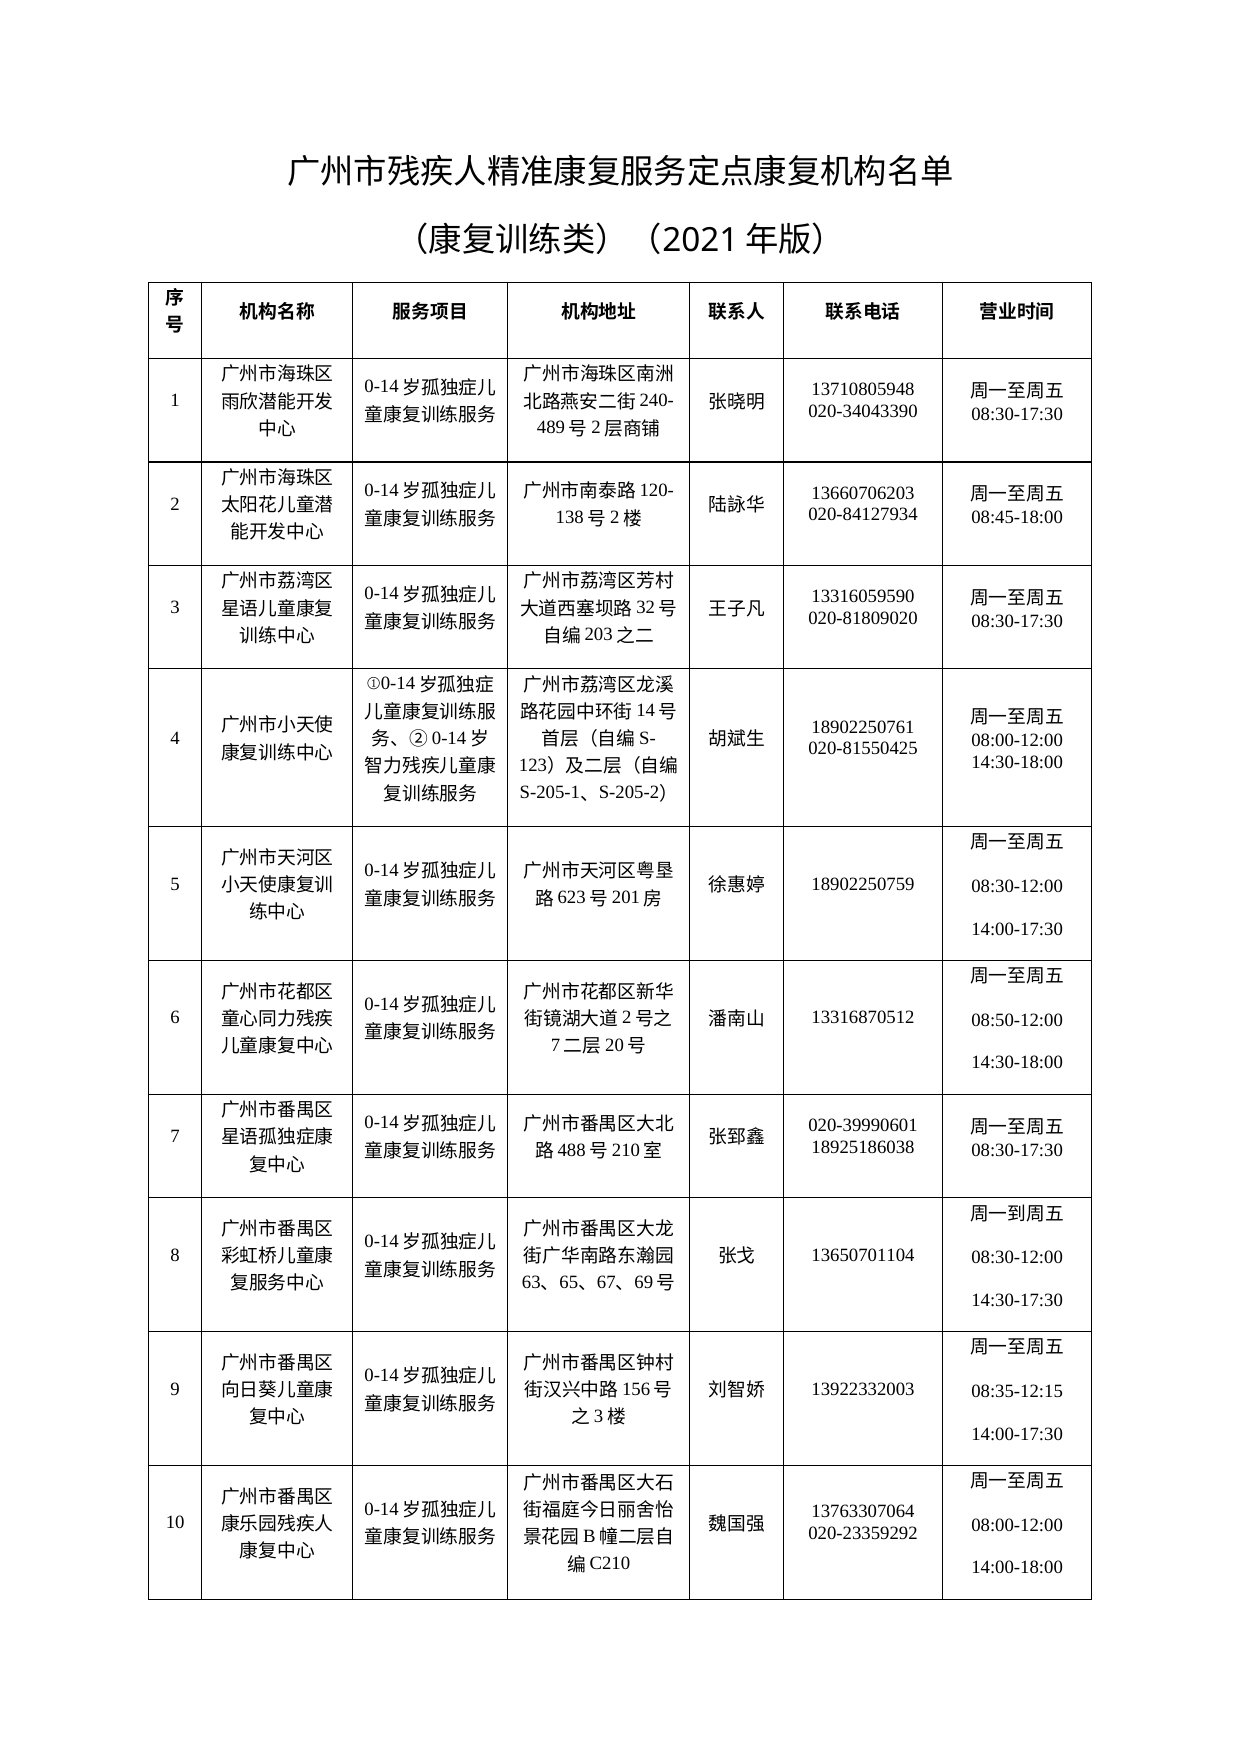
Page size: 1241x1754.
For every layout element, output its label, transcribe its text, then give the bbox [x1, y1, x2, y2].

table_cell 周一至周五08:30-17:30 [943, 359, 1091, 461]
table_cell 13660706203 020-84127934 [784, 463, 942, 565]
table_cell 广州市荔湾区龙溪路花园中环街14号首层（自编S-123）及二层（自编S-205-1、S-205-2） [508, 669, 689, 826]
table_cell 广州市海珠区南洲北路燕安二街240-489号2层商铺 [508, 359, 689, 461]
table_cell 广州市天河区粤垦路623号201房 [508, 827, 689, 960]
table_cell 周一到周五 08:30-12:00 14:30-17:30 [943, 1198, 1091, 1331]
table_cell 0-14岁孤独症儿童康复训练服务 [353, 1095, 507, 1197]
table_cell 徐惠婷 [690, 827, 783, 960]
table_cell 王子凡 [690, 566, 783, 668]
table_cell 陆詠华 [690, 463, 783, 565]
table_cell 潘南山 [690, 961, 783, 1094]
table_cell 0-14岁孤独症儿童康复训练服务 [353, 463, 507, 565]
table_cell 18902250761 020-81550425 [784, 669, 942, 826]
table_cell 周一至周五 08:50-12:00 14:30-18:00 [943, 961, 1091, 1094]
table_cell 周一至周五08:30-17:30 [943, 566, 1091, 668]
table_cell 广州市天河区小天使康复训练中心 [202, 827, 352, 960]
table_cell 7 [149, 1095, 201, 1197]
table_cell 9 [149, 1332, 201, 1465]
table_cell 胡斌生 [690, 669, 783, 826]
table_cell 3 [149, 566, 201, 668]
table_cell 13922332003 [784, 1332, 942, 1465]
table_header 联系电话 [784, 283, 942, 358]
table_cell 广州市番禺区大石街福庭今日丽舍怡景花园B幢二层自编C210 [508, 1466, 689, 1599]
table_cell 刘智娇 [690, 1332, 783, 1465]
table_cell 1 [149, 359, 201, 461]
table_header 服务项目 [353, 283, 507, 358]
table_cell 广州市海珠区太阳花儿童潜能开发中心 [202, 463, 352, 565]
table_cell 0-14岁孤独症儿童康复训练服务 [353, 827, 507, 960]
table_cell 广州市番禺区彩虹桥儿童康复服务中心 [202, 1198, 352, 1331]
table_cell 广州市南泰路120-138号2楼 [508, 463, 689, 565]
table_header 联系人 [690, 283, 783, 358]
table_cell 6 [149, 961, 201, 1094]
table_header 机构地址 [508, 283, 689, 358]
table_cell 周一至周五 08:30-17:30 [943, 1095, 1091, 1197]
table_cell 广州市花都区新华街镜湖大道2号之7二层20号 [508, 961, 689, 1094]
table_cell 13316870512 [784, 961, 942, 1094]
table_cell 10 [149, 1466, 201, 1599]
table_cell 020-39990601 18925186038 [784, 1095, 942, 1197]
table_cell 13710805948 020-34043390 [784, 359, 942, 461]
table_cell 8 [149, 1198, 201, 1331]
table_cell 周一至周五 08:35-12:15 14:00-17:30 [943, 1332, 1091, 1465]
table_cell 广州市小天使康复训练中心 [202, 669, 352, 826]
table_cell 0-14岁孤独症儿童康复训练服务 [353, 1332, 507, 1465]
table_cell 0-14岁孤独症儿童康复训练服务 [353, 961, 507, 1094]
table_cell 4 [149, 669, 201, 826]
table_cell ①0-14岁孤独症儿童康复训练服务、②0-14岁智力残疾儿童康复训练服务 [353, 669, 507, 826]
text （康复训练类）（2021年版） [187, 212, 1053, 261]
table_cell 广州市荔湾区芳村大道西塞坝路32号自编203之二 [508, 566, 689, 668]
table_cell 0-14岁孤独症儿童康复训练服务 [353, 1466, 507, 1599]
table_cell 广州市番禺区向日葵儿童康复中心 [202, 1332, 352, 1465]
table_cell 13650701104 [784, 1198, 942, 1331]
table_cell 周一至周五 08:00-12:00 14:00-18:00 [943, 1466, 1091, 1599]
table_cell 广州市番禺区钟村街汉兴中路156号之3楼 [508, 1332, 689, 1465]
table_header 序号 [149, 283, 201, 358]
table_cell 13763307064 020-23359292 [784, 1466, 942, 1599]
table_cell 广州市番禺区大龙街广华南路东瀚园63、65、67、69号 [508, 1198, 689, 1331]
table_cell 13316059590 020-81809020 [784, 566, 942, 668]
table_cell 广州市番禺区大北路488号210室 [508, 1095, 689, 1197]
table_cell 5 [149, 827, 201, 960]
table_cell 张戈 [690, 1198, 783, 1331]
table_cell 0-14岁孤独症儿童康复训练服务 [353, 566, 507, 668]
table_cell 2 [149, 463, 201, 565]
table_cell 0-14岁孤独症儿童康复训练服务 [353, 359, 507, 461]
table_cell 18902250759 [784, 827, 942, 960]
table_cell 广州市花都区童心同力残疾儿童康复中心 [202, 961, 352, 1094]
table_cell 广州市荔湾区星语儿童康复训练中心 [202, 566, 352, 668]
table_cell 广州市番禺区康乐园残疾人康复中心 [202, 1466, 352, 1599]
table_cell 周一至周五 08:00-12:00 14:30-18:00 [943, 669, 1091, 826]
table_cell 张晓明 [690, 359, 783, 461]
table_cell 0-14岁孤独症儿童康复训练服务 [353, 1198, 507, 1331]
table_cell 周一至周五 08:30-12:00 14:00-17:30 [943, 827, 1091, 960]
table_header 营业时间 [943, 283, 1091, 358]
table_header 机构名称 [202, 283, 352, 358]
table_cell 张郅鑫 [690, 1095, 783, 1197]
table_cell 魏国强 [690, 1466, 783, 1599]
table_cell 广州市海珠区雨欣潜能开发中心 [202, 359, 352, 461]
table_cell 广州市番禺区星语孤独症康复中心 [202, 1095, 352, 1197]
text 广州市残疾人精准康复服务定点康复机构名单 [187, 150, 1053, 192]
table_cell 周一至周五08:45-18:00 [943, 463, 1091, 565]
